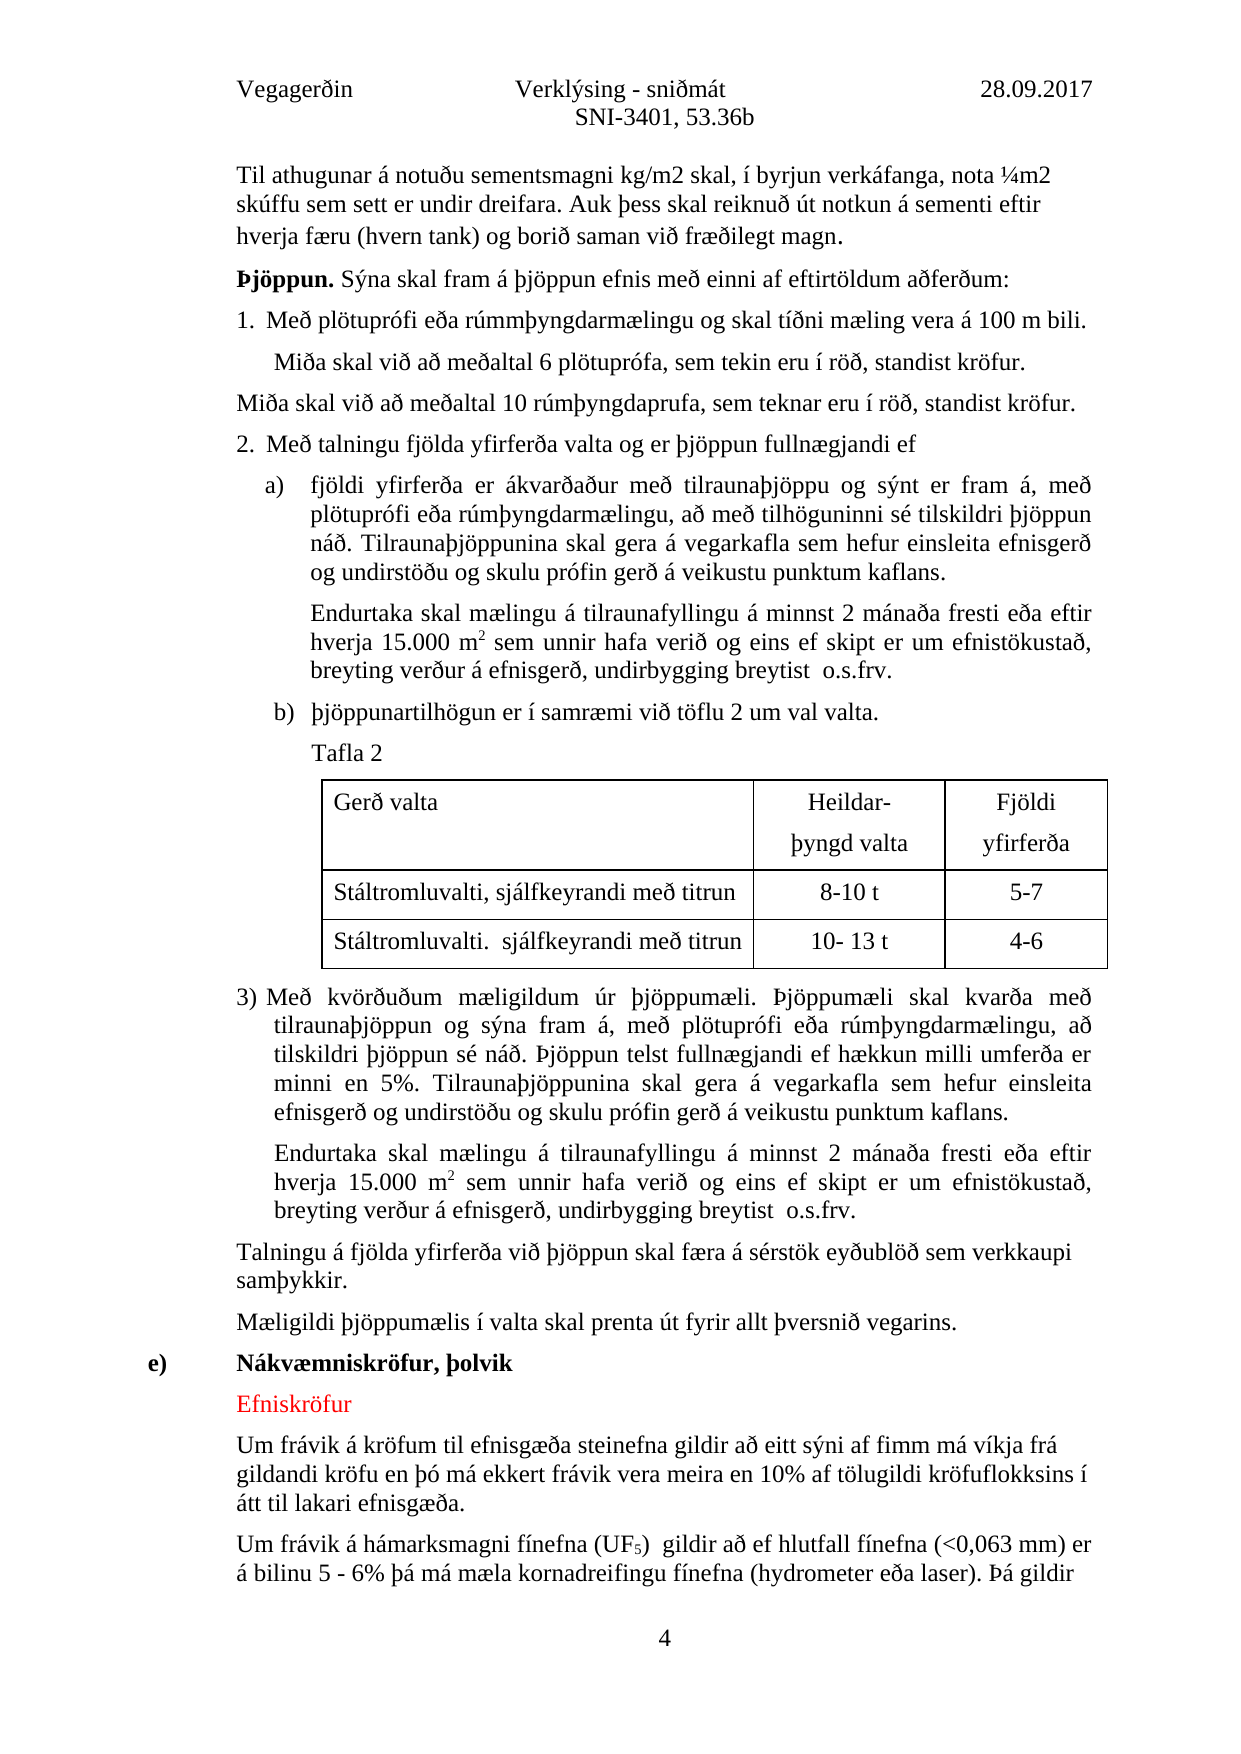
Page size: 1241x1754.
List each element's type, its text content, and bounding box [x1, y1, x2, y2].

table_cell Stáltromluvalti. sjálfkeyrandi með titrun [323, 920, 753, 967]
table_cell 10- 13 t [754, 920, 944, 967]
text Þjöppun. Sýna skal fram á þjöppun efnis með einni af eftirtöldum aðferðum: [236, 264, 1093, 293]
list Með plötuprófi eða rúmmþyngdarmælingu og skal tíðni mæling vera á 100 m bili. [236, 305, 1093, 334]
text Miða skal við að meðaltal 10 rúmþyngdaprufa, sem teknar eru í röð, standist kröfur. [236, 388, 1093, 417]
table_cell 4-6 [946, 920, 1107, 967]
text Miða skal við að meðaltal 6 plötuprófa, sem tekin eru í röð, standist kröfur. [273, 347, 1093, 375]
list fjöldi yfirferða er ákvarðaður með tilraunaþjöppu og sýnt er fram á, með plötuprófi eða rúmþyngdarmælingu, að með tilhöguninni sé tilskildri þjöppun náð. Tilraunaþjöppunina skal gera á vegarkafla sem hefur einsleita efnisgerð og undirstöðu og skulu prófin gerð á veikustu punktum kaflans. [264, 470, 1093, 585]
text Endurtaka skal mælingu á tilraunafyllingu á minnst 2 mánaða fresti eða eftir hverja 15.000 m2 sem unnir hafa verið og eins ef skipt er um efnistökustað, breyting verður á efnisgerð, undirbygging breytist o.s.frv. [274, 1138, 1093, 1224]
table_header Heildar- þyngd valta [754, 781, 944, 869]
table_cell 8-10 t [754, 871, 944, 918]
text Til athugunar á notuðu sementsmagni kg/m2 skal, í byrjun verkáfanga, nota ¼m2 skúffu sem sett er undir dreifara. Auk þess skal reiknuð út notkun á sementi eftir hverja færu (hvern tank) og borið saman við fræðilegt magn. [236, 160, 1093, 252]
table_cell 5-7 [946, 871, 1107, 918]
text Endurtaka skal mælingu á tilraunafyllingu á minnst 2 mánaða fresti eða eftir hverja 15.000 m2 sem unnir hafa verið og eins ef skipt er um efnistökustað, breyting verður á efnisgerð, undirbygging breytist o.s.frv. [310, 598, 1093, 684]
list Með talningu fjölda yfirferða valta og er þjöppun fullnægjandi ef [236, 429, 1093, 458]
table_header Gerð valta [323, 781, 753, 869]
list þjöppunartilhögun er í samræmi við töflu 2 um val valta. [274, 697, 1093, 725]
text Mæligildi þjöppumælis í valta skal prenta út fyrir allt þversnið vegarins. [236, 1307, 1093, 1335]
table_cell Stáltromluvalti, sjálfkeyrandi með titrun [323, 871, 753, 918]
text Talningu á fjölda yfirferða við þjöppun skal færa á sérstök eyðublöð sem verkkaupi samþykkir. [236, 1237, 1093, 1294]
text Um frávik á kröfum til efnisgæða steinefna gildir að eitt sýni af fimm má víkja frá gildandi kröfu en þó má ekkert frávik vera meira en 10% af tölugildi kröfuflokksins í átt til lakari efnisgæða. [236, 1430, 1093, 1517]
table_header Fjöldi yfirferða [946, 781, 1107, 869]
text Efniskröfur [236, 1389, 1093, 1418]
text e) Nákvæmniskröfur, þolvik [148, 1348, 1093, 1377]
text Tafla 2 [311, 738, 1093, 767]
list Með kvörðuðum mæligildum úr þjöppumæli. Þjöppumæli skal kvarða með tilraunaþjöppun og sýna fram á, með plötuprófi eða rúmþyngdarmælingu, að tilskildri þjöppun sé náð. Þjöppun telst fullnægjandi ef hækkun milli umferða er minni en 5%. Tilraunaþjöppunina skal gera á vegarkafla sem hefur einsleita efnisgerð og undirstöðu og skulu prófin gerð á veikustu punktum kaflans. [236, 982, 1093, 1125]
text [236, 1529, 1093, 1587]
